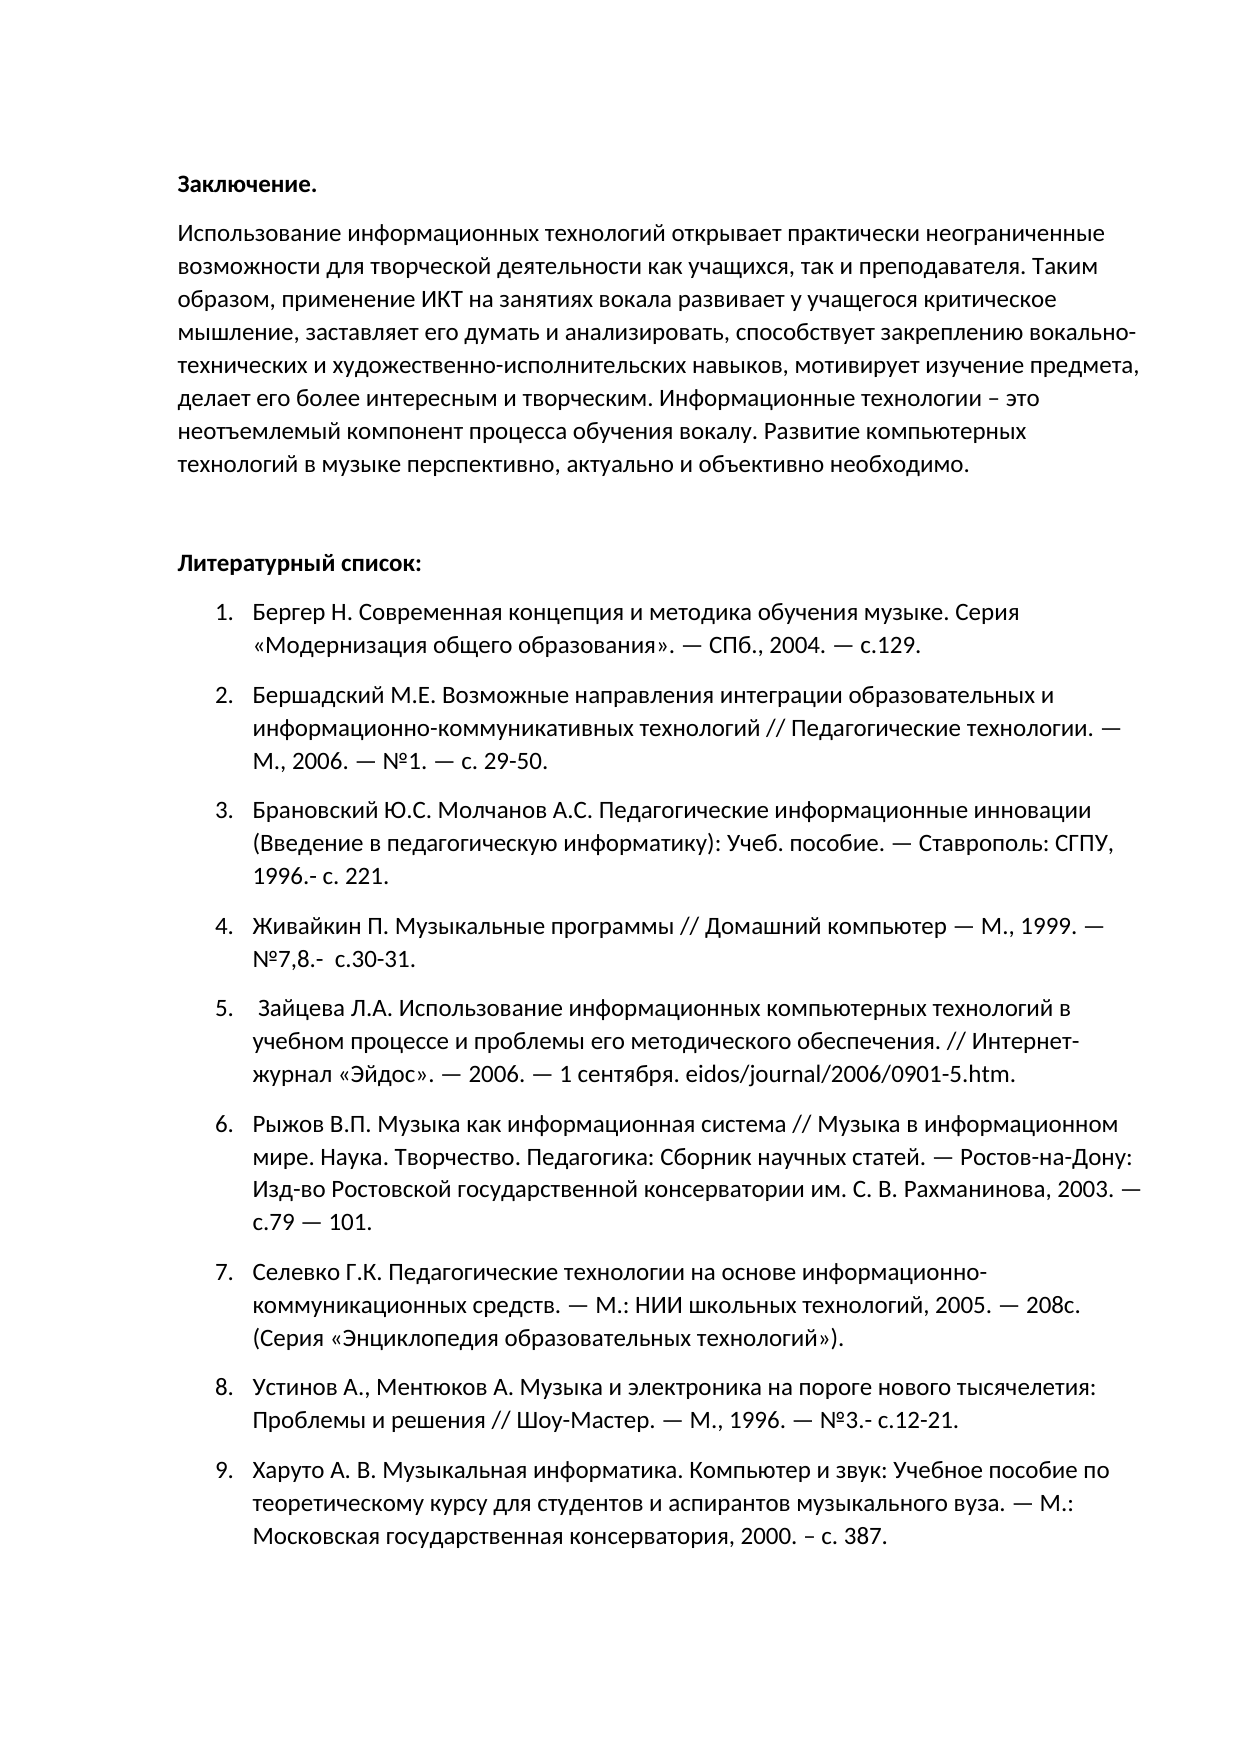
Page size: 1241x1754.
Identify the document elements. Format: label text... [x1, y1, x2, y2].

list Живайкин П. Музыкальные программы // Домашний компьютер — М., 1999. — №7,8.- с.30-31. [215, 910, 1152, 973]
text Заключение. [177, 168, 1152, 198]
list Рыжов В.П. Музыка как информационная система // Музыка в информационном мире. Наука. Творчество. Педагогика: Сборник научных статей. — Ростов-на-Дону: Изд-во Ростовской государственной консерватории им. С. В. Рахманинова, 2003. — с.79 — 101. [215, 1108, 1152, 1237]
list Харуто А. В. Музыкальная информатика. Компьютер и звук: Учебное пособие по теоретическому курсу для студентов и аспирантов музыкального вуза. — М.: Московская государственная консерватория, 2000. – с. 387. [215, 1454, 1152, 1550]
text Использование информационных технологий открывает практически неограниченные возможности для творческой деятельности как учащихся, так и преподавателя. Таким образом, применение ИКТ на занятиях вокала развивает у учащегося критическое мышление, заставляет его думать и анализировать, способствует закреплению вокально-технических и художественно-исполнительских навыков, мотивирует изучение предмета, делает его более интересным и творческим. Информационные технологии – это неотъемлемый компонент процесса обучения вокалу. Развитие компьютерных технологий в музыке перспективно, актуально и объективно необходимо. [177, 217, 1152, 478]
list Устинов А., Ментюков А. Музыка и электроника на пороге нового тысячелетия: Проблемы и решения // Шоу-Мастер. — М., 1996. — №3.- с.12-21. [215, 1371, 1152, 1435]
text Литературный список: [177, 547, 1152, 577]
list Бершадский М.Е. Возможные направления интеграции образовательных и информационно-коммуникативных технологий // Педагогические технологии. — М., 2006. — №1. — с. 29-50. [215, 679, 1152, 775]
list Зайцева Л.А. Использование информационных компьютерных технологий в учебном процессе и проблемы его методического обеспечения. // Интернет- журнал «Эйдос». — 2006. — 1 сентября. eidos/journal/2006/0901-5.htm. [215, 992, 1152, 1089]
list Брановский Ю.С. Молчанов А.С. Педагогические информационные инновации (Введение в педагогическую информатику): Учеб. пособие. — Ставрополь: СГПУ, 1996.- с. 221. [215, 794, 1152, 891]
list Бергер Н. Современная концепция и методика обучения музыке. Серия «Модернизация общего образования». — СПб., 2004. — с.129. [215, 596, 1152, 660]
list Селевко Г.К. Педагогические технологии на основе информационно- коммуникационных средств. — М.: НИИ школьных технологий, 2005. — 208с. (Серия «Энциклопедия образовательных технологий»). [215, 1256, 1152, 1352]
